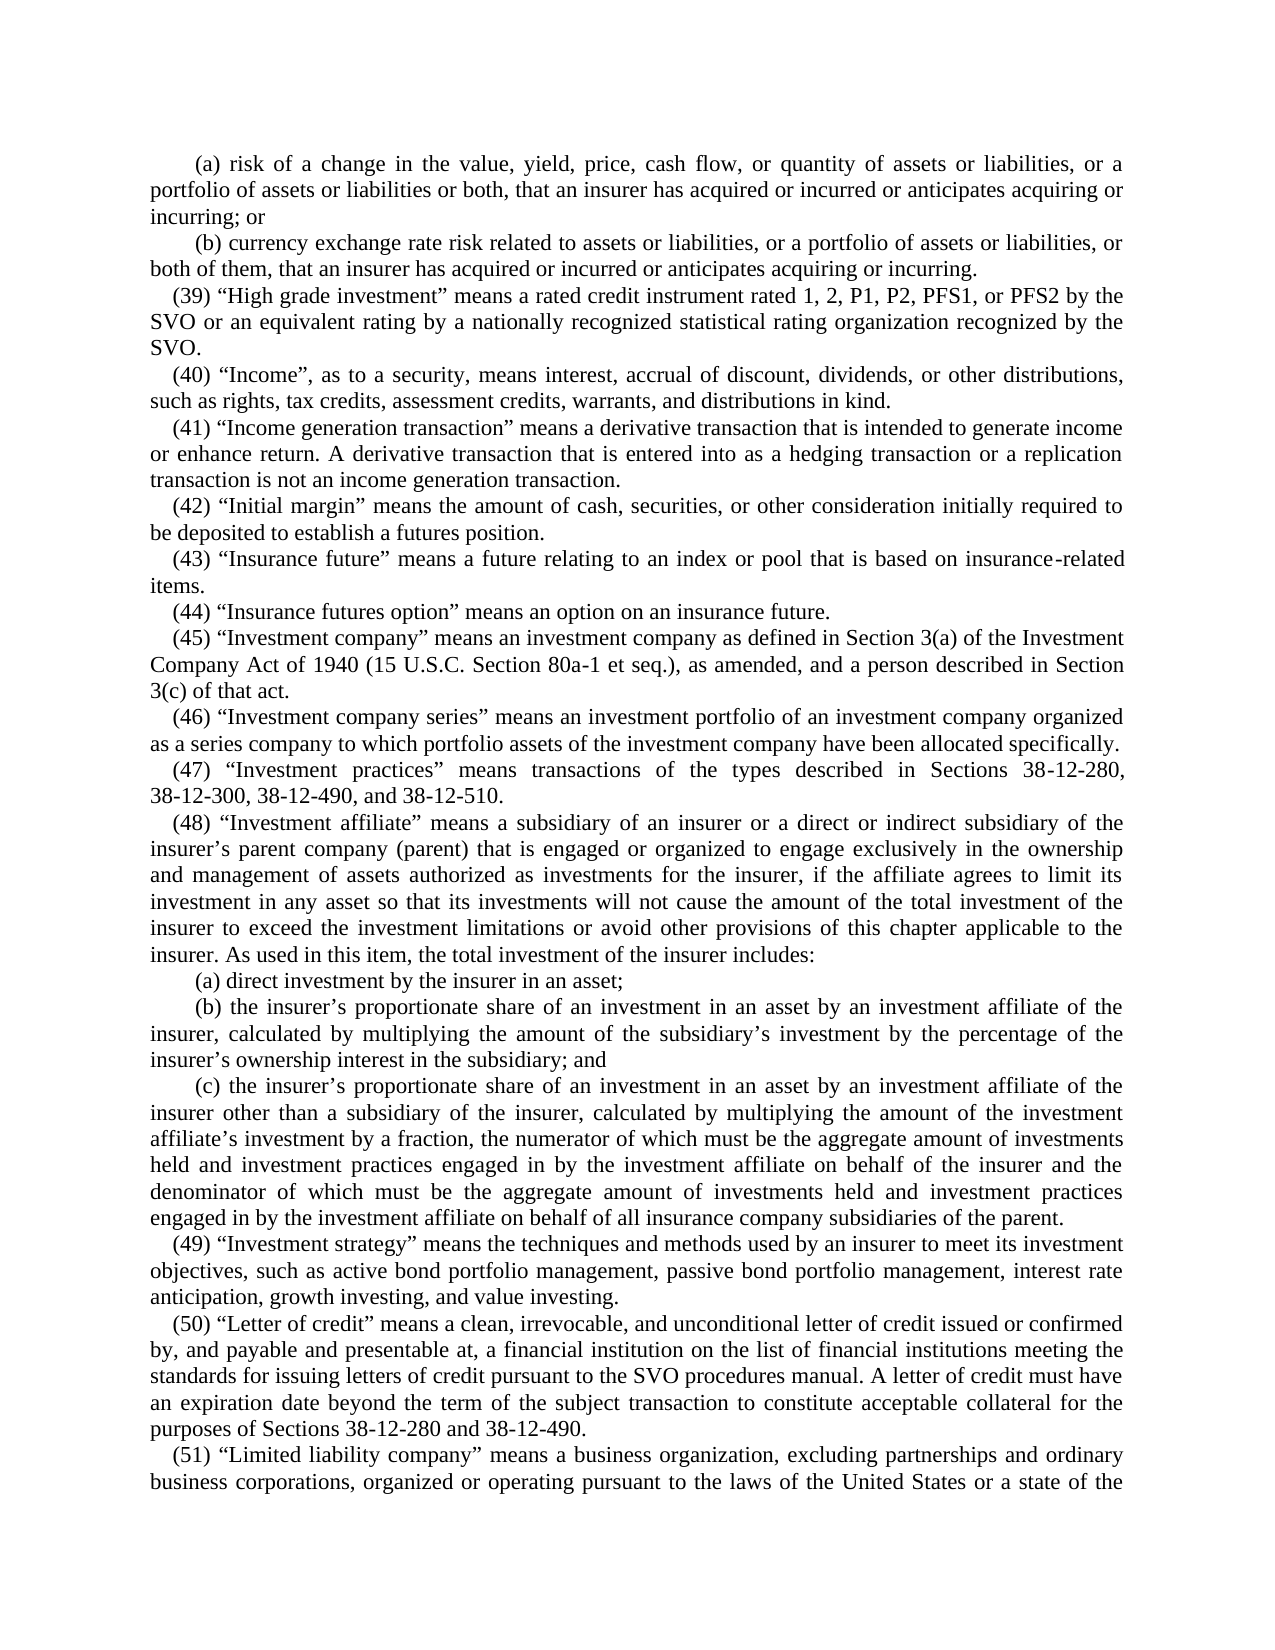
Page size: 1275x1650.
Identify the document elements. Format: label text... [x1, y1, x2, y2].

text (43) “Insurance future” means a future relating to an index or pool that is based on insurance-related items. [150, 545, 1125, 598]
text (47) “Investment practices” means transactions of the types described in Sections 38-12-280, 38-12-300, 38-12-490, and 38-12-510. [150, 756, 1125, 809]
text (50) “Letter of credit” means a clean, irrevocable, and unconditional letter of credit issued or confirmed by, and payable and presentable at, a financial institution on the list of financial institutions meeting the standards for issuing letters of credit pursuant to the SVO procedures manual. A letter of credit must have an expiration date beyond the term of the subject transaction to constitute acceptable collateral for the purposes of Sections 38-12-280 and 38-12-490. [150, 1309, 1125, 1441]
text (40) “Income”, as to a security, means interest, accrual of discount, dividends, or other distributions, such as rights, tax credits, assessment credits, warrants, and distributions in kind. [150, 361, 1125, 413]
text (a) risk of a change in the value, yield, price, cash flow, or quantity of assets or liabilities, or a portfolio of assets or liabilities or both, that an insurer has acquired or incurred or anticipates acquiring or incurring; or [150, 150, 1125, 229]
text (42) “Initial margin” means the amount of cash, securities, or other consideration initially required to be deposited to establish a futures position. [150, 493, 1125, 545]
text (44) “Insurance futures option” means an option on an insurance future. [150, 598, 1125, 624]
text (a) direct investment by the insurer in an asset; [150, 967, 1125, 993]
text (48) “Investment affiliate” means a subsidiary of an insurer or a direct or indirect subsidiary of the insurer’s parent company (parent) that is engaged or organized to engage exclusively in the ownership and management of assets authorized as investments for the insurer, if the affiliate agrees to limit its investment in any asset so that its investments will not cause the amount of the total investment of the insurer to exceed the investment limitations or avoid other provisions of this chapter applicable to the insurer. As used in this item, the total investment of the insurer includes: [150, 809, 1125, 967]
text (46) “Investment company series” means an investment portfolio of an investment company organized as a series company to which portfolio assets of the investment company have been allocated specifically. [150, 703, 1125, 756]
text (41) “Income generation transaction” means a derivative transaction that is intended to generate income or enhance return. A derivative transaction that is entered into as a hedging transaction or a replication transaction is not an income generation transaction. [150, 413, 1125, 493]
text (b) the insurer’s proportionate share of an investment in an asset by an investment affiliate of the insurer, calculated by multiplying the amount of the subsidiary’s investment by the percentage of the insurer’s ownership interest in the subsidiary; and [150, 993, 1125, 1072]
text (39) “High grade investment” means a rated credit instrument rated 1, 2, P1, P2, PFS1, or PFS2 by the SVO or an equivalent rating by a nationally recognized statistical rating organization recognized by the SVO. [150, 282, 1125, 361]
text (b) currency exchange rate risk related to assets or liabilities, or a portfolio of assets or liabilities, or both of them, that an insurer has acquired or incurred or anticipates acquiring or incurring. [150, 229, 1125, 282]
text (45) “Investment company” means an investment company as defined in Section 3(a) of the Investment Company Act of 1940 (15 U.S.C. Section 80a-1 et seq.), as amended, and a person described in Section 3(c) of that act. [150, 624, 1125, 703]
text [150, 1441, 1125, 1494]
text (49) “Investment strategy” means the techniques and methods used by an insurer to meet its investment objectives, such as active bond portfolio management, passive bond portfolio management, interest rate anticipation, growth investing, and value investing. [150, 1231, 1125, 1309]
text (c) the insurer’s proportionate share of an investment in an asset by an investment affiliate of the insurer other than a subsidiary of the insurer, calculated by multiplying the amount of the investment affiliate’s investment by a fraction, the numerator of which must be the aggregate amount of investments held and investment practices engaged in by the investment affiliate on behalf of the insurer and the denominator of which must be the aggregate amount of investments held and investment practices engaged in by the investment affiliate on behalf of all insurance company subsidiaries of the parent. [150, 1072, 1125, 1231]
